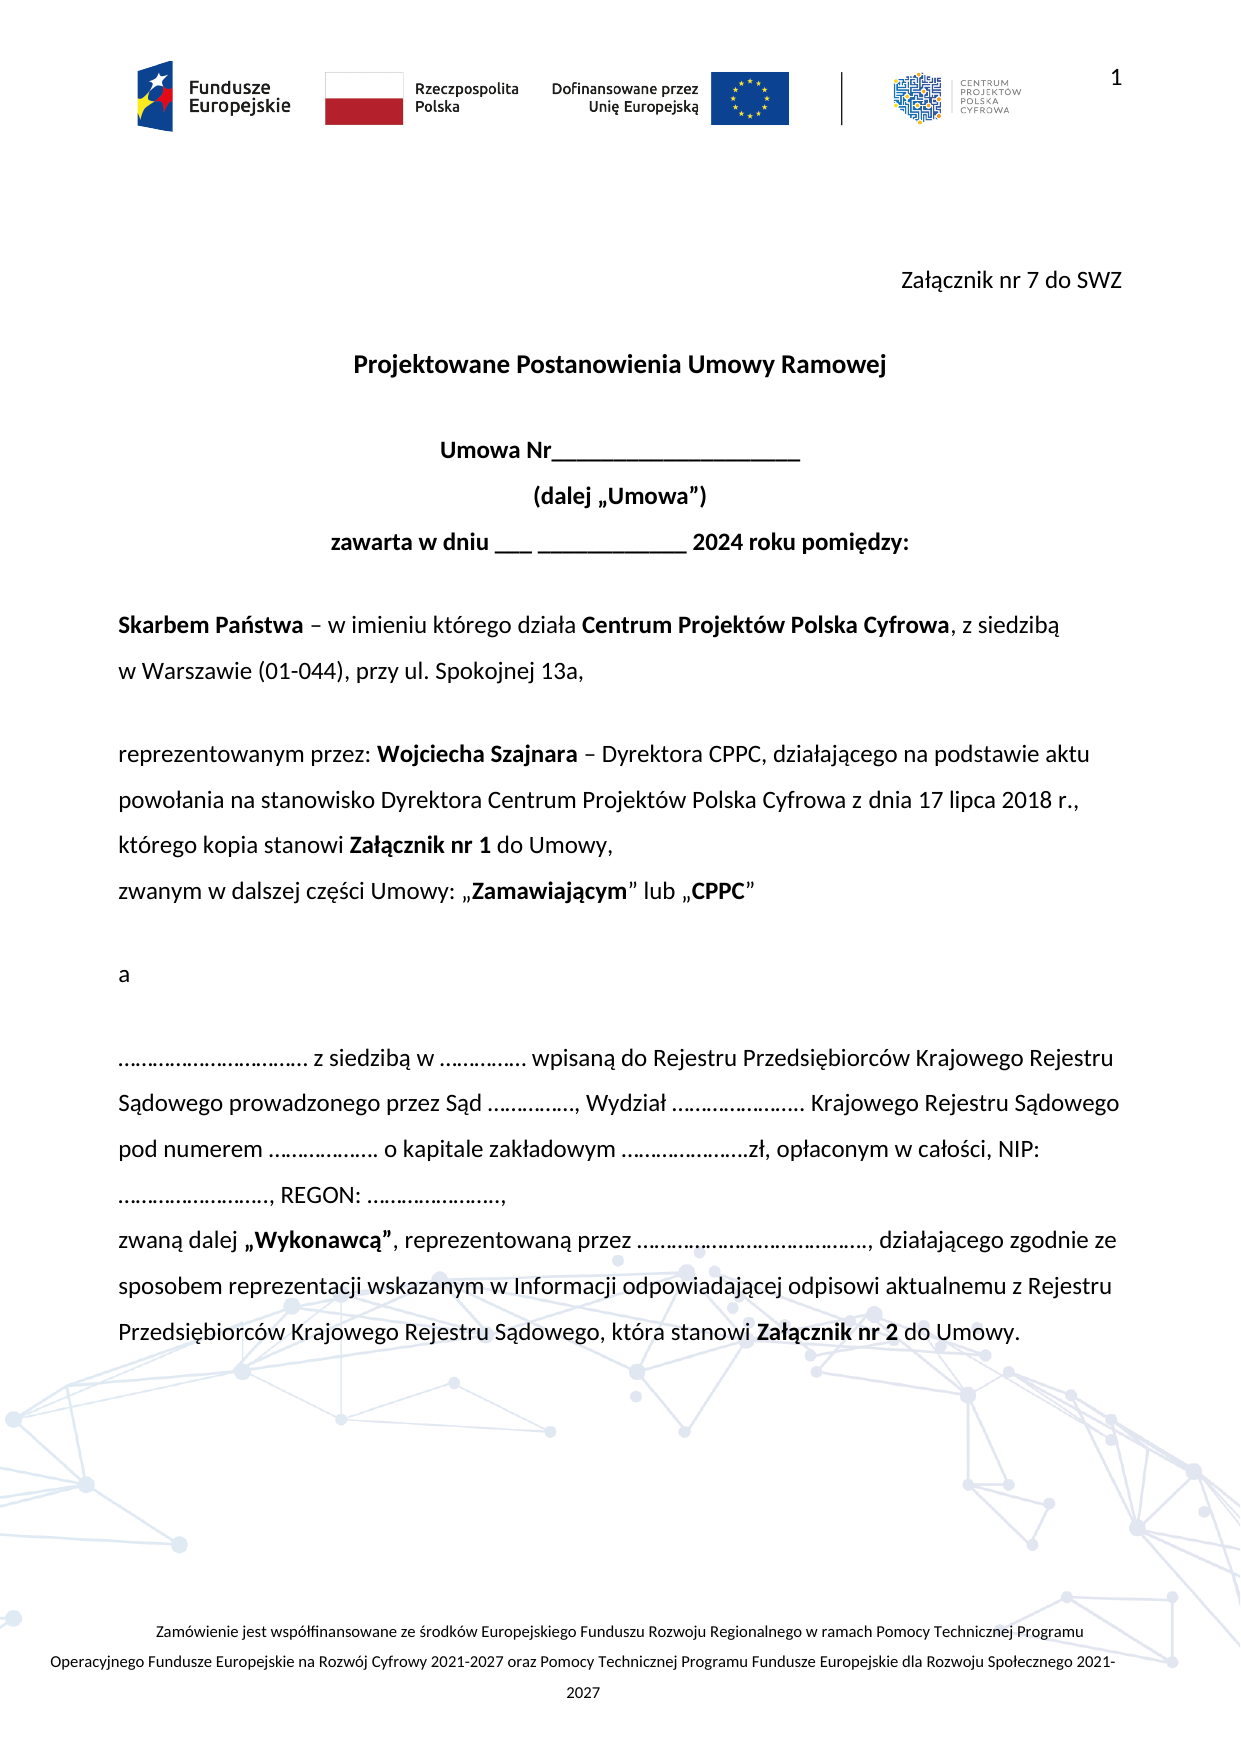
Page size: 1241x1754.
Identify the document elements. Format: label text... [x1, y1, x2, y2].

text Skarbem Państwa – w imieniu którego działa Centrum Projektów Polska Cyfrowa, z siedzibą w Warszawie (01-044), przy ul. Spokojnej 13a, [118, 609, 1122, 685]
subtitle Projektowane Postanowienia Umowy Ramowej [118, 347, 1122, 380]
picture [0, 1246, 1241, 1754]
text reprezentowanym przez: Wojciecha Szajnara – Dyrektora CPPC, działającego na podstawie aktu powołania na stanowisko Dyrektora Centrum Projektów Polska Cyfrowa z dnia 17 lipca 2018 r., którego kopia stanowi Załącznik nr 1 do Umowy, zwanym w dalszej części Umowy: „Zamawiającym” lub „CPPC” [118, 738, 1122, 906]
text a [118, 958, 1122, 989]
picture [137, 61, 1028, 132]
subtitle Załącznik nr 7 do SWZ [118, 264, 1122, 295]
text …………………………… z siedzibą w …………… wpisaną do Rejestru Przedsiębiorców Krajowego Rejestru Sądowego prowadzonego przez Sąd ……………, Wydział ………………….. Krajowego Rejestru Sądowego pod numerem ………………. o kapitale zakładowym ………………….zł, opłaconym w całości, NIP: …………………….., REGON: ………………….., zwaną dalej „Wykonawcą”, reprezentowaną przez …………………………………., działającego zgodnie ze sposobem reprezentacji wskazanym w Informacji odpowiadającej odpisowi aktualnemu z Rejestru Przedsiębiorców Krajowego Rejestru Sądowego, która stanowi Załącznik nr 2 do Umowy. [118, 1042, 1122, 1347]
subtitle Umowa Nr____________________ (dalej „Umowa”) zawarta w dniu ___ ____________ 2024 roku pomiędzy: [118, 434, 1122, 556]
